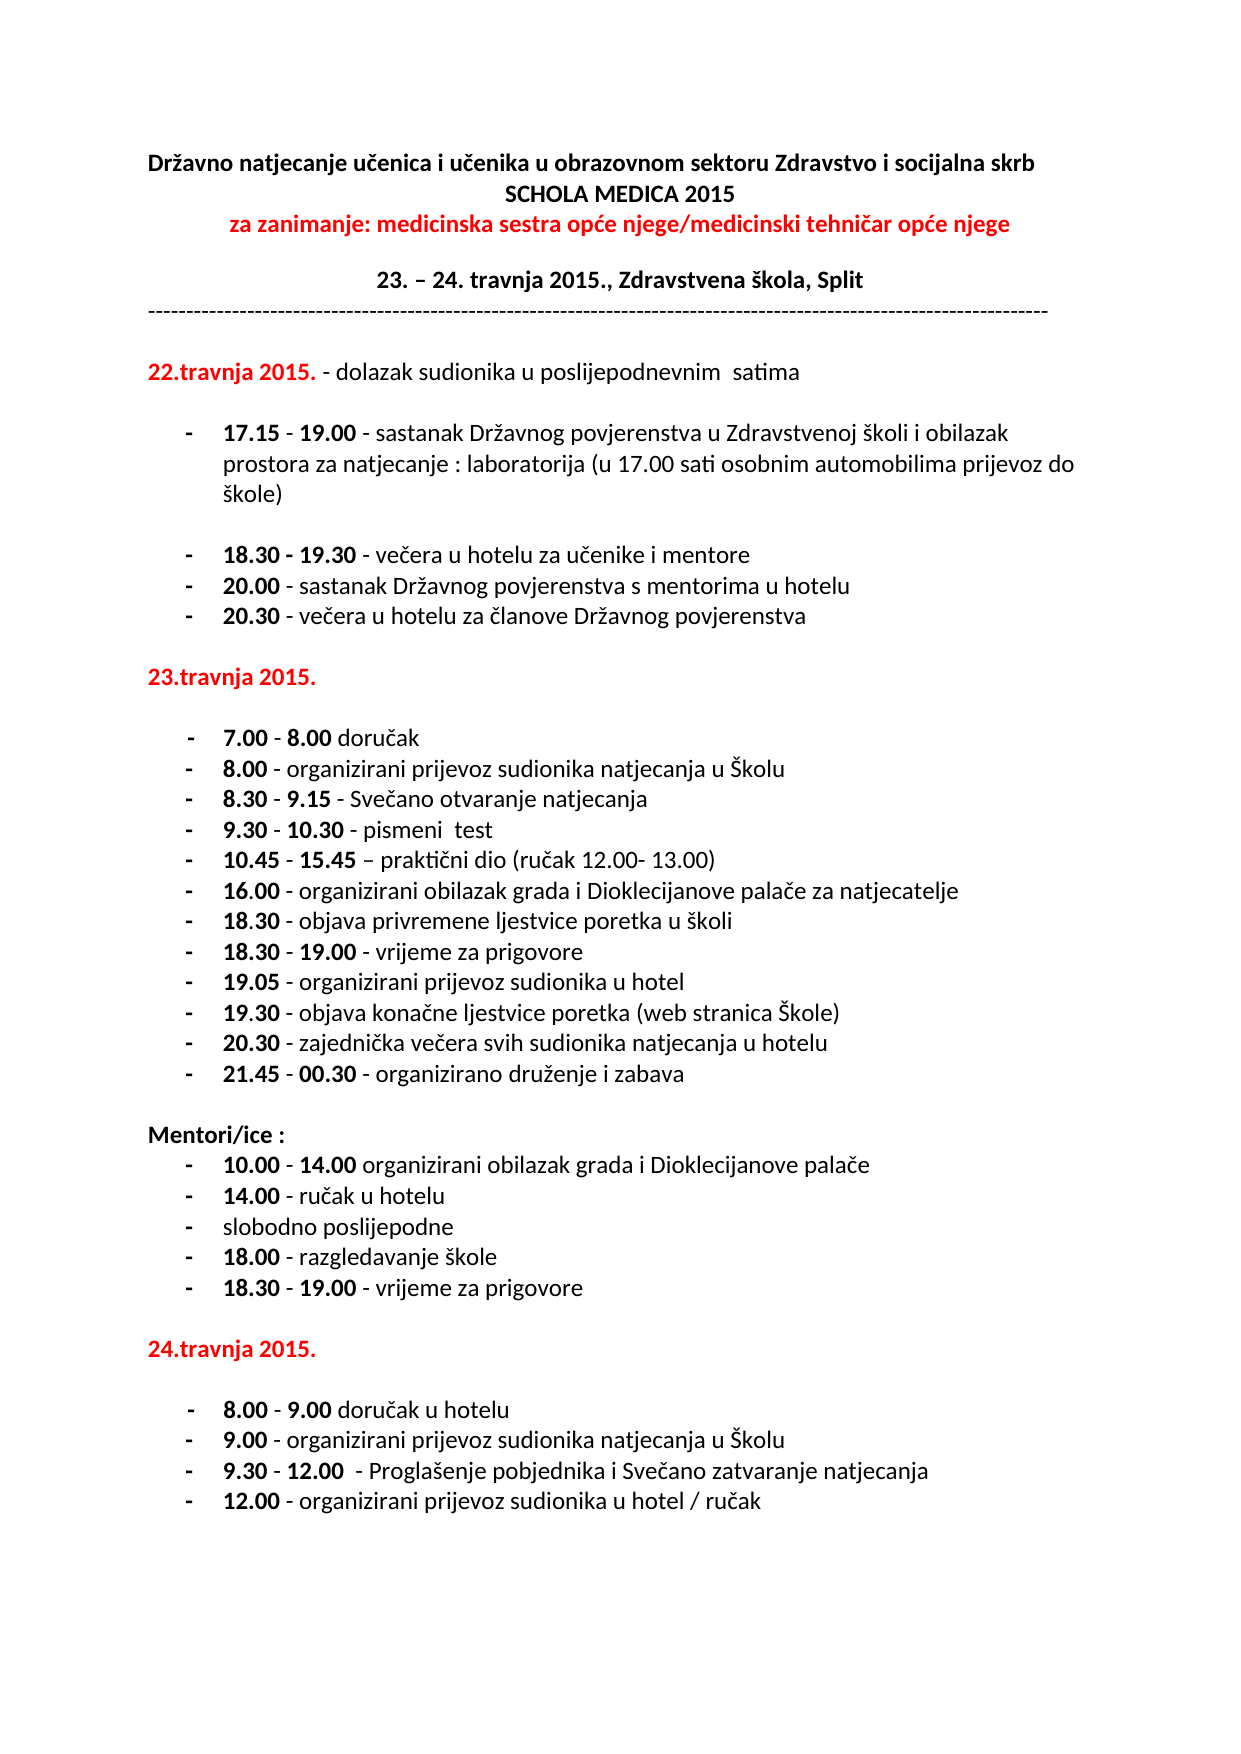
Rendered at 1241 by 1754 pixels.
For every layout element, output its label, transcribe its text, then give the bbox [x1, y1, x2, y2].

list 10.45 - 15.45 – praktični dio (ručak 12.00- 13.00) [185, 844, 1093, 875]
list 19.30 - objava konačne ljestvice poretka (web stranica Škole) [185, 997, 1093, 1028]
text Državno natjecanje učenica i učenika u obrazovnom sektoru Zdravstvo i socijalna skrb [148, 148, 1093, 178]
list 10.00 - 14.00 organizirani obilazak grada i Dioklecijanove palače [185, 1150, 1093, 1180]
list 9.30 - 12.00 - Proglašenje pobjednika i Svečano zatvaranje natjecanja [185, 1455, 1093, 1485]
text - 8.00 - 9.00 doručak u hotelu [148, 1394, 1093, 1424]
text 23. – 24. travnja 2015., Zdravstvena škola, Split [148, 264, 1093, 295]
text SCHOLA MEDICA 2015 [148, 178, 1093, 209]
list 18.00 - razgledavanje škole [185, 1241, 1093, 1272]
list 18.30 - 19.00 - vrijeme za prigovore [185, 1272, 1093, 1302]
list 20.30 - zajednička večera svih sudionika natjecanja u hotelu [185, 1028, 1093, 1058]
text 23.travnja 2015. [148, 661, 1093, 692]
list 9.00 - organizirani prijevoz sudionika natjecanja u Školu [185, 1424, 1093, 1455]
text 24.travnja 2015. [148, 1333, 1093, 1363]
list 17.15 - 19.00 - sastanak Državnog povjerenstva u Zdravstvenoj školi i obilazak prostora za natjecanje : laboratorija (u 17.00 sati osobnim automobilima prijevoz do škole) [185, 417, 1093, 509]
list 18.30 - 19.30 - večera u hotelu za učenike i mentore [185, 539, 1093, 570]
text za zanimanje: medicinska sestra opće njege/medicinski tehničar opće njege [148, 209, 1093, 239]
list 8.00 - organizirani prijevoz sudionika natjecanja u Školu [185, 753, 1093, 783]
list 20.00 - sastanak Državnog povjerenstva s mentorima u hotelu [185, 570, 1093, 600]
text ---------------------------------------------------------------------------------------------------------------------- [148, 295, 1093, 326]
list slobodno poslijepodne [185, 1211, 1093, 1241]
text 22.travnja 2015. - dolazak sudionika u poslijepodnevnim satima [148, 356, 1093, 387]
list 21.45 - 00.30 - organizirano druženje i zabava [185, 1058, 1093, 1089]
list 18.30 - 19.00 - vrijeme za prigovore [185, 936, 1093, 967]
text Mentori/ice : [148, 1119, 1093, 1150]
list 20.30 - večera u hotelu za članove Državnog povjerenstva [185, 600, 1093, 631]
list 18.30 - objava privremene ljestvice poretka u školi [185, 906, 1093, 936]
text - 7.00 - 8.00 doručak [148, 722, 1093, 753]
list 12.00 - organizirani prijevoz sudionika u hotel / ručak [185, 1485, 1093, 1516]
list 8.30 - 9.15 - Svečano otvaranje natjecanja [185, 783, 1093, 814]
list 19.05 - organizirani prijevoz sudionika u hotel [185, 967, 1093, 997]
list 9.30 - 10.30 - pismeni test [185, 814, 1093, 844]
list 16.00 - organizirani obilazak grada i Dioklecijanove palače za natjecatelje [185, 875, 1093, 906]
list 14.00 - ručak u hotelu [185, 1180, 1093, 1211]
